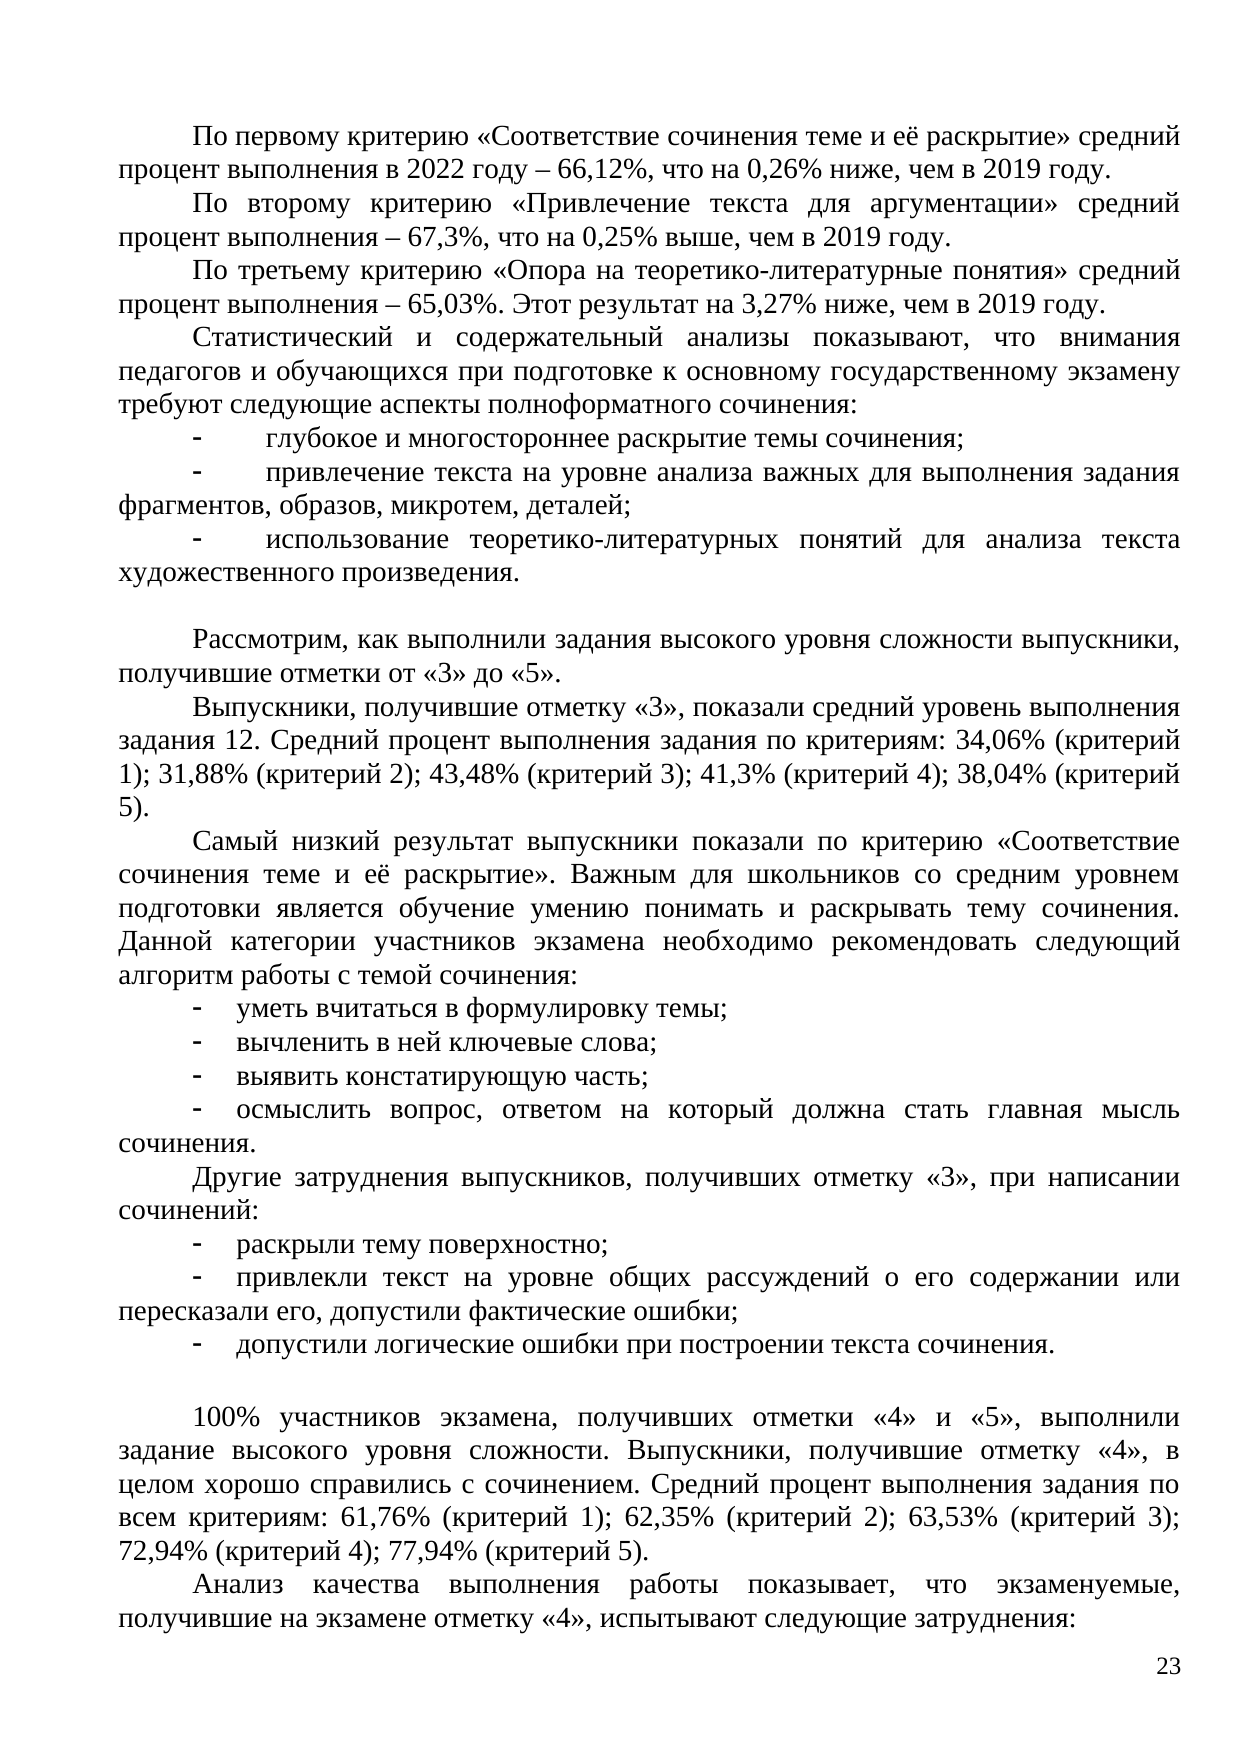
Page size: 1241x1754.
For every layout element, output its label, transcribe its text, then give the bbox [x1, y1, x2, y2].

text Выпускники, получившие отметку «3», показали средний уровень выполнения задания 12. Средний процент выполнения задания по критериям: 34,06% (критерий 1); 31,88% (критерий 2); 43,48% (критерий 3); 41,3% (критерий 4); 38,04% (критерий 5). [118, 689, 1181, 823]
list вычленить в ней ключевые слова; [118, 1024, 1181, 1058]
text По второму критерию «Привлечение текста для аргументации» средний процент выполнения ‒ 67,3%, что на 0,25% выше, чем в 2019 году. [118, 185, 1181, 252]
list выявить констатирующую часть; [118, 1058, 1181, 1091]
text По третьему критерию «Опора на теоретико-литературные понятия» средний процент выполнения ‒ 65,03%. Этот результат на 3,27% ниже, чем в 2019 году. [118, 252, 1181, 319]
text Самый низкий результат выпускники показали по критерию «Соответствие сочинения теме и её раскрытие». Важным для школьников со средним уровнем подготовки является обучение умению понимать и раскрывать тему сочинения. Данной категории участников экзамена необходимо рекомендовать следующий алгоритм работы с темой сочинения: [118, 823, 1181, 991]
text 100% участников экзамена, получивших отметки «4» и «5», выполнили задание высокого уровня сложности. Выпускники, получившие отметку «4», в целом хорошо справились с сочинением. Средний процент выполнения задания по всем критериям: 61,76% (критерий 1); 62,35% (критерий 2); 63,53% (критерий 3); 72,94% (критерий 4); 77,94% (критерий 5). [118, 1399, 1181, 1566]
text Анализ качества выполнения работы показывает, что экзаменуемые, получившие на экзамене отметку «4», испытывают следующие затруднения: [118, 1566, 1181, 1633]
list допустили логические ошибки при построении текста сочинения. [118, 1327, 1181, 1360]
text Статистический и содержательный анализы показывают, что внимания педагогов и обучающихся при подготовке к основному государственному экзамену требуют следующие аспекты полноформатного сочинения: [118, 319, 1181, 420]
list глубокое и многостороннее раскрытие темы сочинения; [118, 420, 1181, 454]
list использование теоретико-литературных понятий для анализа текста художественного произведения. [118, 521, 1181, 588]
text По первому критерию «Соответствие сочинения теме и её раскрытие» средний процент выполнения в 2022 году ‒ 66,12%, что на 0,26% ниже, чем в 2019 году. [118, 118, 1181, 185]
text Другие затруднения выпускников, получивших отметку «3», при написании сочинений: [118, 1159, 1181, 1226]
list привлечение текста на уровне анализа важных для выполнения задания фрагментов, образов, микротем, деталей; [118, 454, 1181, 521]
list раскрыли тему поверхностно; [118, 1226, 1181, 1259]
list привлекли текст на уровне общих рассуждений о его содержании или пересказали его, допустили фактические ошибки; [118, 1259, 1181, 1327]
list уметь вчитаться в формулировку темы; [118, 991, 1181, 1024]
text Рассмотрим, как выполнили задания высокого уровня сложности выпускники, получившие отметки от «3» до «5». [118, 622, 1181, 689]
list осмыслить вопрос, ответом на который должна стать главная мысль сочинения. [118, 1091, 1181, 1159]
